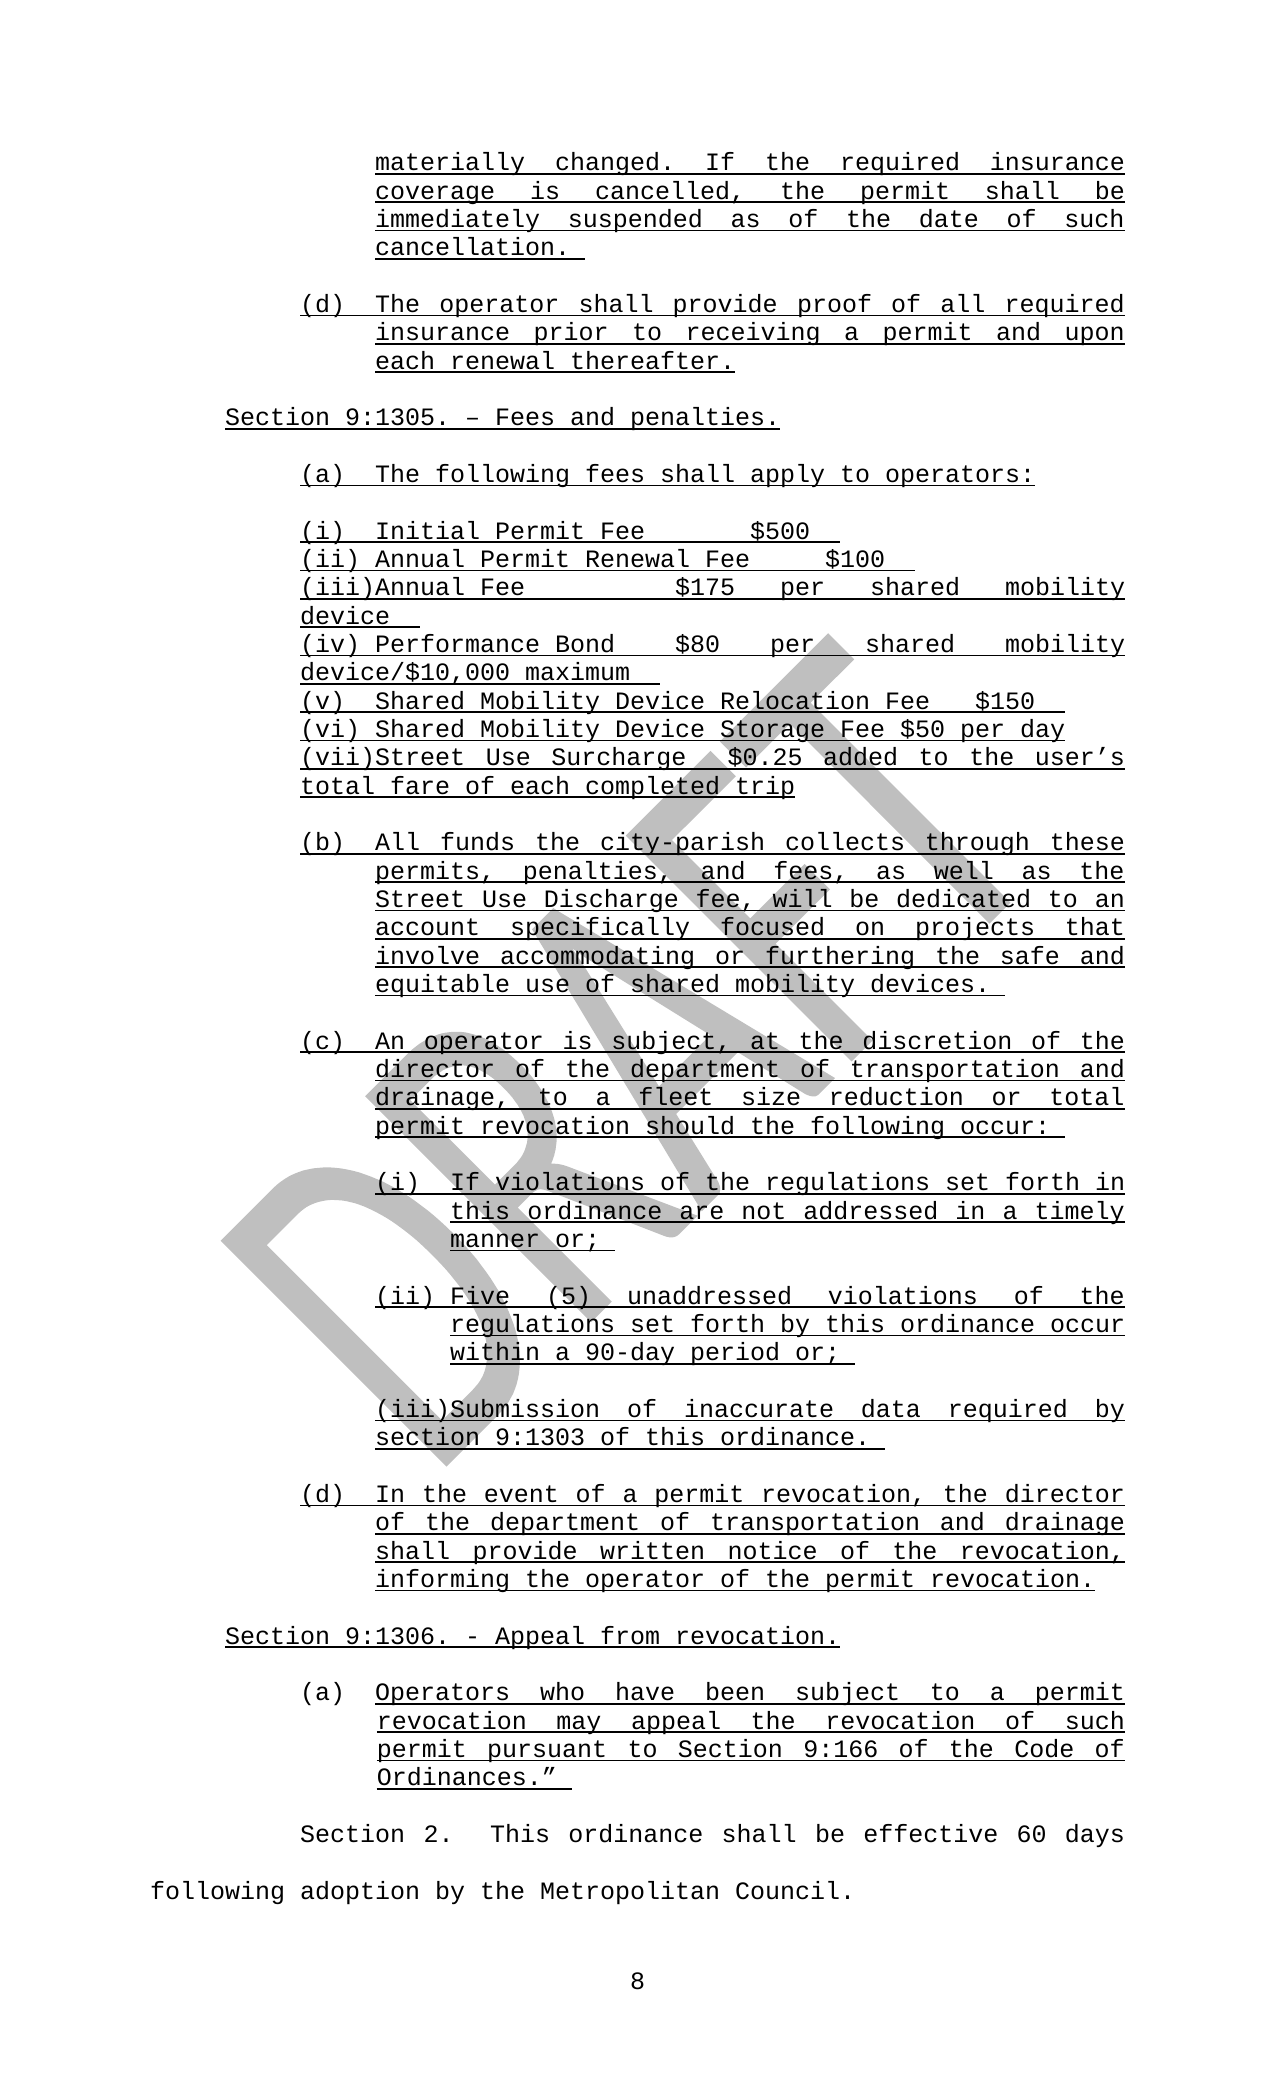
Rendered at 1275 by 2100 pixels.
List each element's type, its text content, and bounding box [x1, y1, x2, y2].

text (v) Shared Mobility Device Relocation Fee $150 [150, 688, 1125, 717]
text (iii)Annual Fee $175 per shared mobility device [150, 575, 1125, 632]
text Section 9:1305. – Fees and penalties. [150, 405, 1125, 433]
text (vii)Street Use Surcharge $0.25 added to the user’s total fare of each completed trip [300, 770, 1125, 802]
text (ii) Annual Permit Renewal Fee $100 [150, 547, 1125, 575]
text (iv) Performance Bond $80 per shared mobility device/$10,000 maximum [150, 632, 1125, 688]
text Section 2. This ordinance shall be effective 60 days following adoption by the Metropolitan Council. [150, 1822, 1125, 1907]
text (vi) Shared Mobility Device Storage Fee $50 per day [150, 717, 1125, 745]
text (c) An operator is subject, at the discretion of the director of the department of transportation and drainage, to a fleet size reduction or total permit revocation should the following occur: [150, 1028, 1125, 1142]
text (vii)Street Use Surcharge $0.25 added to the user’s total fare of each completed trip [300, 745, 1125, 768]
text (i) Initial Permit Fee $500 [150, 518, 1125, 547]
list Operators who have been subject to a permit revocation may appeal the revocation of such permit pursuant to Section 9:166 of the Code of Ordinances.” [300, 1680, 1125, 1793]
text (d) The operator shall provide proof of all required insurance prior to receiving a permit and upon each renewal thereafter. [150, 292, 1125, 377]
text (i) If violations of the regulations set forth in this ordinance are not addressed in a timely manner or; [150, 1170, 1125, 1255]
text Section 9:1306. - Appeal from revocation. [150, 1623, 1125, 1652]
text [150, 150, 1125, 263]
text (a) The following fees shall apply to operators: [150, 462, 1125, 490]
text (iii)Submission of inaccurate data required by section 9:1303 of this ordinance. [375, 1397, 1125, 1420]
text (d) In the event of a permit revocation, the director of the department of transportation and drainage shall provide written notice of the revocation, informing the operator of the permit revocation. [150, 1482, 1125, 1595]
text (b) All funds the city-parish collects through these permits, penalties, and fees, as well as the Street Use Discharge fee, will be dedicated to an account specifically focused on projects that involve accommodating or furthering the safe and equitable use of shared mobility devices. [150, 830, 1125, 1000]
text (ii) Five (5) unaddressed violations of the regulations set forth by this ordinance occur within a 90-day period or; [150, 1283, 1125, 1368]
text (iii)Submission of inaccurate data required by section 9:1303 of this ordinance. [375, 1421, 1125, 1453]
